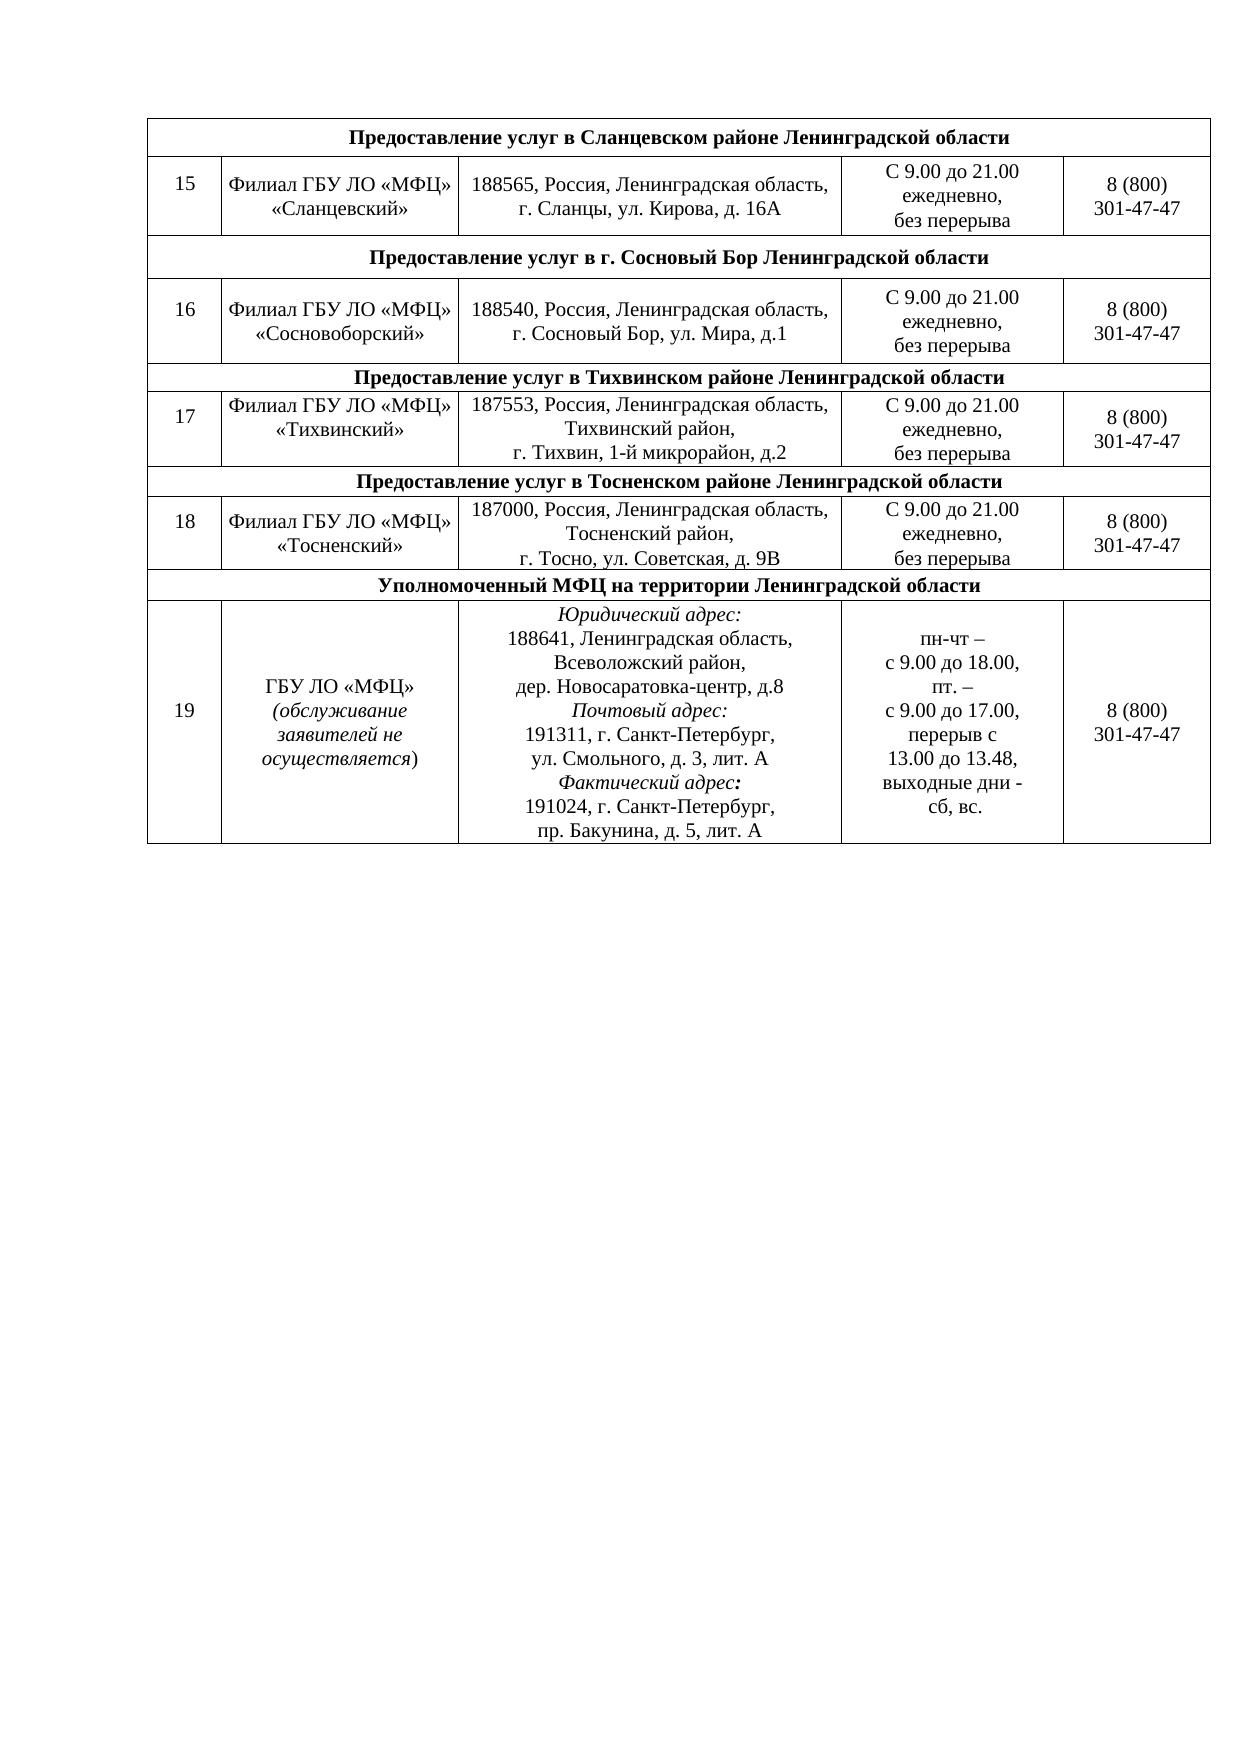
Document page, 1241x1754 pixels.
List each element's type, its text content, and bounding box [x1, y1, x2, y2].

table_cell 17 [148, 392, 221, 466]
table_cell Предоставление услуг в Сланцевском районе Ленинградской области [148, 119, 1210, 156]
table_cell Филиал ГБУ ЛО «МФЦ» «Сосновоборский» [222, 279, 458, 362]
table_cell С 9.00 до 21.00 ежедневно, без перерыва [842, 392, 1063, 466]
table_cell 8 (800) 301-47-47 [1064, 157, 1210, 234]
table_cell пн-чт – с 9.00 до 18.00, пт. – с 9.00 до 17.00, перерыв с 13.00 до 13.48, выходные дни - сб, вс. [842, 601, 1063, 843]
table_cell Предоставление услуг в г. Сосновый Бор Ленинградской области [148, 236, 1210, 278]
table_cell 187553, Россия, Ленинградская область, Тихвинский район, г. Тихвин, 1-й микрорайон, д.2 [459, 392, 841, 466]
table_cell 15 [148, 157, 221, 234]
table_cell С 9.00 до 21.00 ежедневно, без перерыва [842, 279, 1063, 362]
table_cell 8 (800) 301-47-47 [1064, 601, 1210, 843]
table_cell 19 [148, 601, 221, 843]
table_cell С 9.00 до 21.00 ежедневно, без перерыва [842, 157, 1063, 234]
table_cell 188565, Россия, Ленинградская область, г. Сланцы, ул. Кирова, д. 16А [459, 157, 841, 234]
table_cell Предоставление услуг в Тихвинском районе Ленинградской области [148, 364, 1210, 391]
table_cell Филиал ГБУ ЛО «МФЦ» «Тихвинский» [222, 392, 458, 466]
table_cell Уполномоченный МФЦ на территории Ленинградской области [148, 570, 1210, 600]
table_cell 187000, Россия, Ленинградская область, Тосненский район, г. Тосно, ул. Советская, д. 9В [459, 497, 841, 568]
table_cell 16 [148, 279, 221, 362]
table_cell 8 (800) 301-47-47 [1064, 392, 1210, 466]
table_cell Филиал ГБУ ЛО «МФЦ» «Тосненский» [222, 497, 458, 568]
table_cell С 9.00 до 21.00 ежедневно, без перерыва [842, 497, 1063, 568]
table_cell ГБУ ЛО «МФЦ» (обслуживание заявителей не осуществляется) [222, 601, 458, 843]
table_cell Предоставление услуг в Тосненском районе Ленинградской области [148, 467, 1210, 496]
table_cell 8 (800) 301-47-47 [1064, 497, 1210, 568]
table_cell Филиал ГБУ ЛО «МФЦ» «Сланцевский» [222, 157, 458, 234]
table_cell 8 (800) 301-47-47 [1064, 279, 1210, 362]
table_cell 18 [148, 497, 221, 568]
table_cell 188540, Россия, Ленинградская область, г. Сосновый Бор, ул. Мира, д.1 [459, 279, 841, 362]
